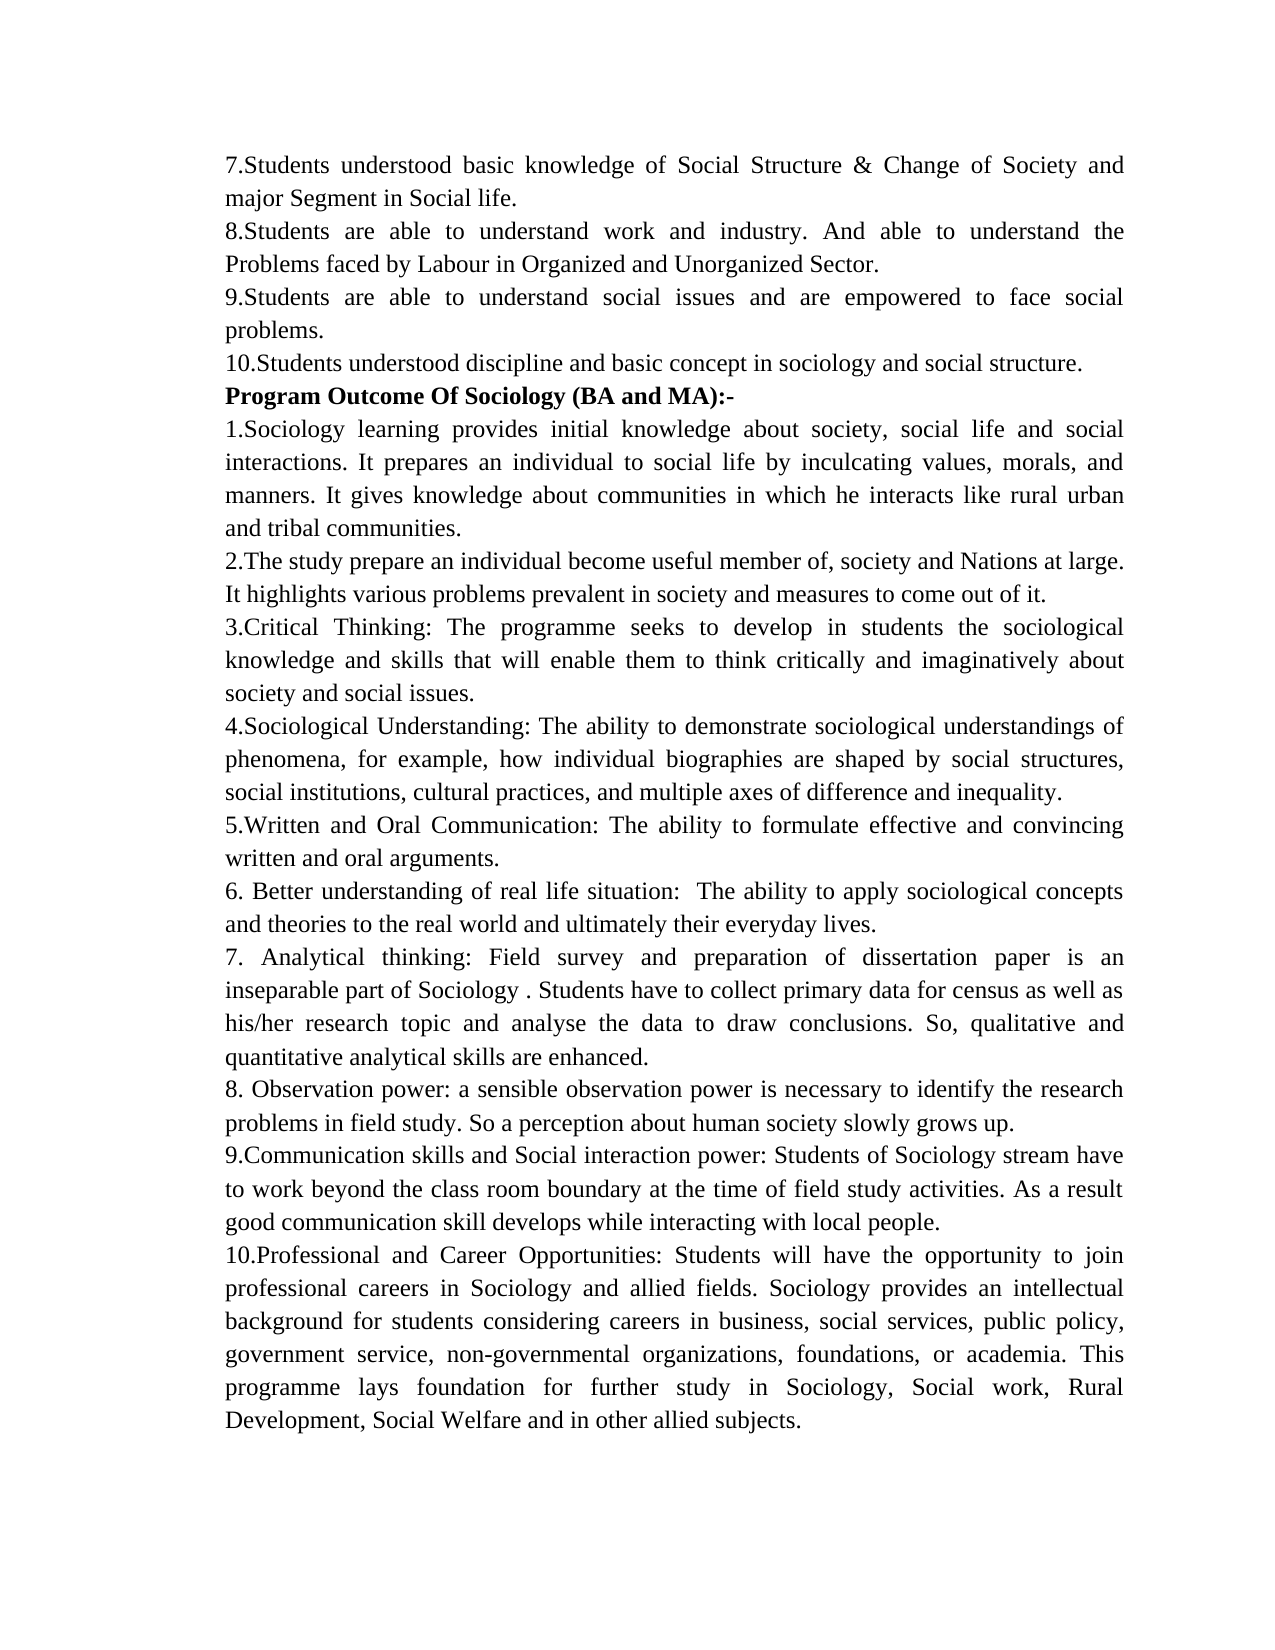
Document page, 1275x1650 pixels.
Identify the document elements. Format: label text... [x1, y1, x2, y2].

list 8. Observation power: a sensible observation power is necessary to identify the research problems in field study. So a perception about human society slowly grows up. [225, 1074, 1125, 1136]
list 9.Communication skills and Social interaction power: Students of Sociology stream have to work beyond the class room boundary at the time of field study activities. As a result good communication skill develops while interacting with local people. [225, 1141, 1125, 1235]
list 9.Students are able to understand social issues and are empowered to face social problems. [225, 282, 1125, 344]
list 6. Better understanding of real life situation: The ability to apply sociological concepts and theories to the real world and ultimately their everyday lives. [225, 876, 1125, 938]
list 10.Students understood discipline and basic concept in sociology and social structure. [225, 348, 1125, 377]
list Program Outcome Of Sociology (BA and MA):- [225, 381, 1125, 410]
list 8.Students are able to understand work and industry. And able to understand the Problems faced by Labour in Organized and Unorganized Sector. [225, 216, 1125, 278]
list 7.Students understood basic knowledge of Social Structure & Change of Society and major Segment in Social life. [225, 150, 1125, 212]
list 7. Analytical thinking: Field survey and preparation of dissertation paper is an inseparable part of Sociology . Students have to collect primary data for census as well as his/her research topic and analyse the data to draw conclusions. So, qualitative and quantitative analytical skills are enhanced. [225, 942, 1125, 1070]
list 10.Professional and Career Opportunities: Students will have the opportunity to join professional careers in Sociology and allied fields. Sociology provides an intellectual background for students considering careers in business, social services, public policy, government service, non-governmental organizations, foundations, or academia. This programme lays foundation for further study in Sociology, Social work, Rural Development, Social Welfare and in other allied subjects. [225, 1240, 1125, 1433]
list 3.Critical Thinking: The programme seeks to develop in students the sociological knowledge and skills that will enable them to think critically and imaginatively about society and social issues. [225, 612, 1125, 707]
list 5.Written and Oral Communication: The ability to formulate effective and convincing written and oral arguments. [225, 810, 1125, 872]
list 1.Sociology learning provides initial knowledge about society, social life and social interactions. It prepares an individual to social life by inculcating values, morals, and manners. It gives knowledge about communities in which he interacts like rural urban and tribal communities. [225, 414, 1125, 542]
list 4.Sociological Understanding: The ability to demonstrate sociological understandings of phenomena, for example, how individual biographies are shaped by social structures, social institutions, cultural practices, and multiple axes of difference and inequality. [225, 711, 1125, 806]
list 2.The study prepare an individual become useful member of, society and Nations at large. It highlights various problems prevalent in society and measures to come out of it. [225, 546, 1125, 608]
